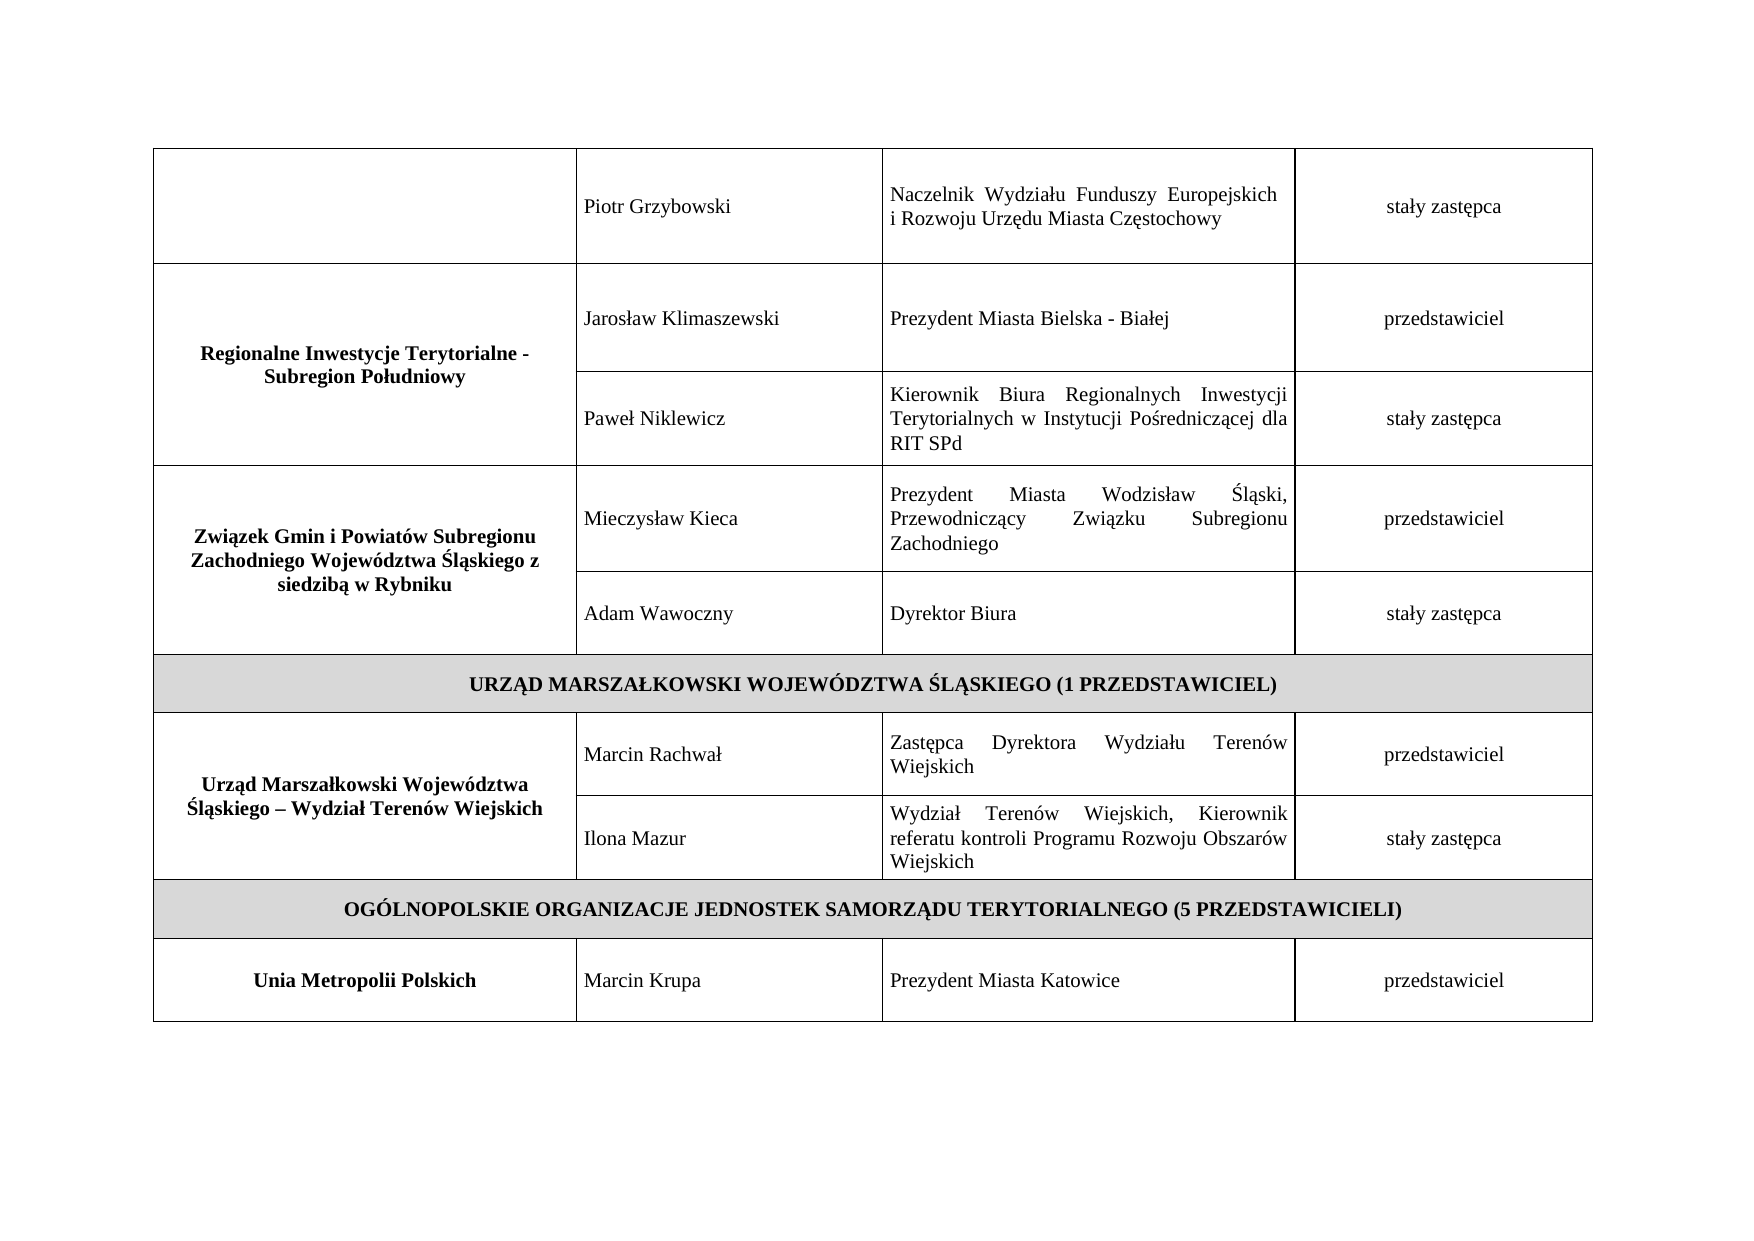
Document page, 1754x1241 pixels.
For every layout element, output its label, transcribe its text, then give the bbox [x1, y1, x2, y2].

table_cell Zastępca Dyrektora Wydziału Terenów Wiejskich [883, 713, 1294, 795]
table_cell Prezydent Miasta Wodzisław Śląski, Przewodniczący Związku Subregionu Zachodniego [883, 466, 1294, 571]
table_cell Kierownik Biura Regionalnych Inwestycji Terytorialnych w Instytucji Pośredniczącej dla RIT SPd [883, 372, 1294, 465]
table_cell Związek Gmin i Powiatów Subregionu Zachodniego Województwa Śląskiego z siedzibą w Rybniku [154, 466, 576, 654]
table_cell przedstawiciel [1296, 713, 1592, 795]
table_cell Regionalne Inwestycje Terytorialne - Subregion Południowy [154, 264, 576, 465]
table_cell stały zastępca [1296, 372, 1592, 465]
table_cell Naczelnik Wydziału Funduszy Europejskich i Rozwoju Urzędu Miasta Częstochowy [883, 149, 1294, 263]
table_cell Prezydent Miasta Katowice [883, 939, 1294, 1021]
table_cell Wydział Terenów Wiejskich, Kierownik referatu kontroli Programu Rozwoju Obszarów Wiejskich [883, 796, 1294, 878]
table_cell Adam Wawoczny [577, 572, 882, 654]
table_cell Ilona Mazur [577, 796, 882, 878]
table_cell URZĄD MARSZAŁKOWSKI WOJEWÓDZTWA ŚLĄSKIEGO (1 PRZEDSTAWICIEL) [154, 655, 1592, 712]
table_cell Jarosław Klimaszewski [577, 264, 882, 371]
table_cell Marcin Krupa [577, 939, 882, 1021]
table_cell stały zastępca [1296, 572, 1592, 654]
table_cell przedstawiciel [1296, 264, 1592, 371]
table_cell stały zastępca [1296, 796, 1592, 878]
table_cell Urząd Marszałkowski Województwa Śląskiego – Wydział Terenów Wiejskich [154, 713, 576, 878]
table_cell Dyrektor Biura [883, 572, 1294, 654]
table_cell Prezydent Miasta Bielska - Białej [883, 264, 1294, 371]
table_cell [154, 149, 576, 263]
table_cell Paweł Niklewicz [577, 372, 882, 465]
table_cell Marcin Rachwał [577, 713, 882, 795]
table_cell stały zastępca [1296, 149, 1592, 263]
table_cell Mieczysław Kieca [577, 466, 882, 571]
table_cell Piotr Grzybowski [577, 149, 882, 263]
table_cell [154, 939, 576, 1021]
table_cell OGÓLNOPOLSKIE ORGANIZACJE JEDNOSTEK SAMORZĄDU TERYTORIALNEGO (5 PRZEDSTAWICIELI) [154, 880, 1592, 938]
table_cell przedstawiciel [1296, 466, 1592, 571]
table_cell przedstawiciel [1296, 939, 1592, 1021]
